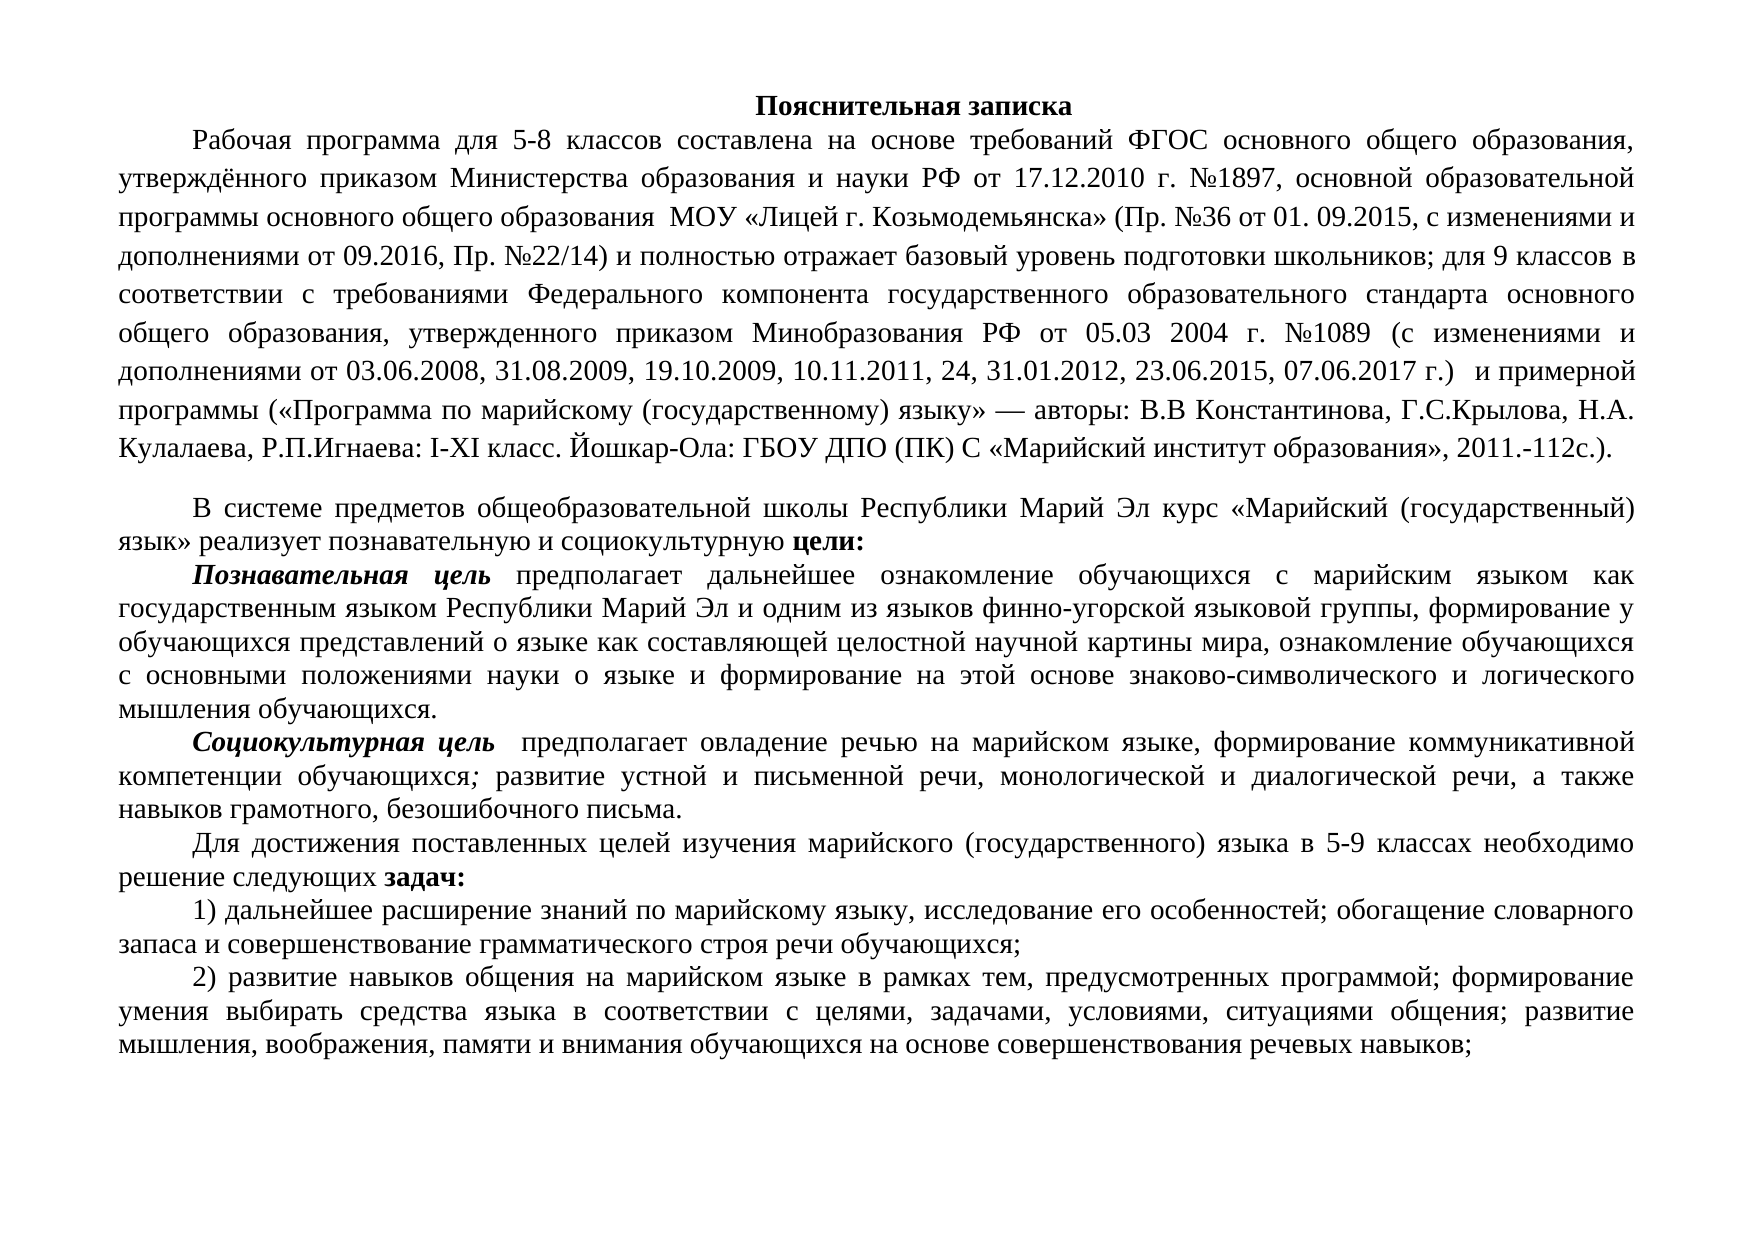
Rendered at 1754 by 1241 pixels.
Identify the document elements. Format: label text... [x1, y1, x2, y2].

text В системе предметов общеобразовательной школы Республики Марий Эл курс «Марийский (государственный) язык» реализует познавательную и социокультурную цели: [118, 490, 1636, 557]
text Познавательная цель предполагает дальнейшее ознакомление обучающихся с марийским языком как государственным языком Республики Марий Эл и одним из языков финно-угорской языковой группы, формирование у обучающихся представлений о языке как составляющей целостной научной картины мира, ознакомление обучающихся с основными положениями науки о языке и формирование на этой основе знаково-символического и логического мышления обучающихся. [118, 557, 1636, 724]
text Рабочая программа для 5-8 классов составлена на основе требований ФГОС основного общего образования, утверждённого приказом Министерства образования и науки РФ от 17.12.2010 г. №1897, основной образовательной программы основного общего образования МОУ «Лицей г. Козьмодемьянска» (Пр. №36 от 01. 09.2015, с изменениями и дополнениями от 09.2016, Пр. №22/14) и полностью отражает базовый уровень подготовки школьников; для 9 классов в соответствии с требованиями Федерального компонента государственного образовательного стандарта основного общего образования, утвержденного приказом Минобразования РФ от 05.03 2004 г. №1089 (с изменениями и дополнениями от 03.06.2008, 31.08.2009, 19.10.2009, 10.11.2011, 24, 31.01.2012, 23.06.2015, 07.06.2017 г.) и примерной программы («Программа по марийскому (государственному) языку» — авторы: В.В Константинова, Г.С.Крылова, Н.А. Кулалаева, Р.П.Игнаева: Ι-ХΙ класс. Йошкар-Ола: ГБОУ ДПО (ПК) С «Марийский институт образования», 2011.-112с.). [118, 122, 1636, 464]
text Социокультурная цель предполагает овладение речью на марийском языке, формирование коммуникативной компетенции обучающихся; развитие устной и письменной речи, монологической и диалогической речи, а также навыков грамотного, безошибочного письма. [118, 724, 1636, 825]
text 2) развитие навыков общения на марийском языке в рамках тем, предусмотренных программой; формирование умения выбирать средства языка в соответствии с целями, задачами, условиями, ситуациями общения; развитие мышления, воображения, памяти и внимания обучающихся на основе совершенствования речевых навыков; [118, 959, 1636, 1060]
text 1) дальнейшее расширение знаний по марийскому языку, исследование его особенностей; обогащение словарного запаса и совершенствование грамматического строя речи обучающихся; [118, 892, 1636, 959]
text Для достижения поставленных целей изучения марийского (государственного) языка в 5-9 классах необходимо решение следующих задач: [118, 825, 1636, 892]
text Пояснительная записка [118, 88, 1636, 122]
